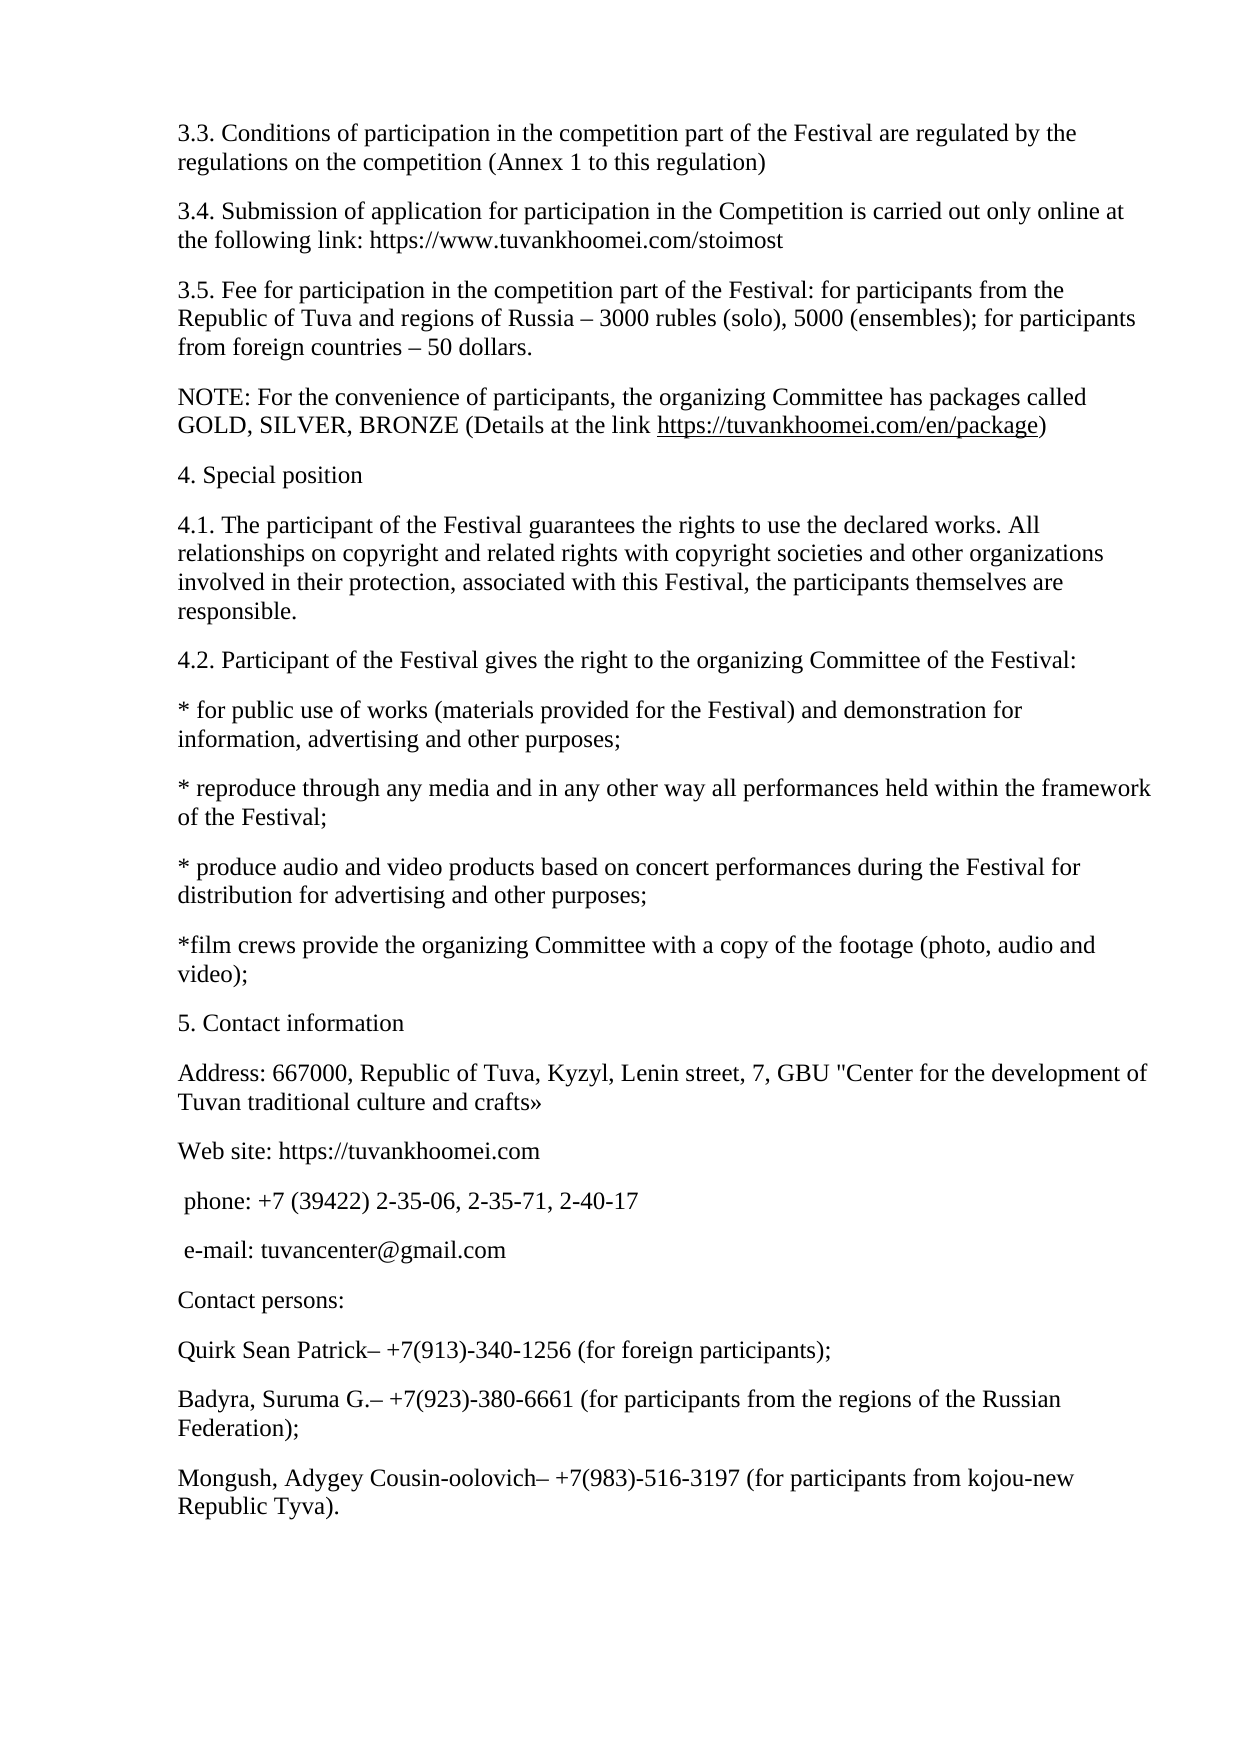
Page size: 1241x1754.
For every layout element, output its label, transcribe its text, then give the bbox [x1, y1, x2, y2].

text * for public use of works (materials provided for the Festival) and demonstration for information, advertising and other purposes; [177, 695, 1152, 753]
text Quirk Sean Patrick– +7(913)-340-1256 (for foreign participants); [177, 1335, 1152, 1363]
text 3.4. Submission of application for participation in the Competition is carried out only online at the following link: https://www.tuvankhoomei.com/stoimost [177, 196, 1152, 254]
text e-mail: tuvancenter@gmail.com [177, 1236, 1152, 1264]
text * reproduce through any media and in any other way all performances held within the framework of the Festival; [177, 773, 1152, 831]
text Address: 667000, Republic of Tuva, Kyzyl, Lenin street, 7, GBU "Center for the development of Tuvan traditional culture and crafts» [177, 1058, 1152, 1116]
text *film crews provide the organizing Committee with a copy of the footage (photo, audio and video); [177, 930, 1152, 988]
text 4.2. Participant of the Festival gives the right to the organizing Committee of the Festival: [177, 646, 1152, 674]
text NOTE: For the convenience of participants, the organizing Committee has packages called GOLD, SILVER, BRONZE (Details at the link https://tuvankhoomei.com/en/package) [177, 382, 1152, 439]
text Badyra, Suruma G.– +7(923)-380-6661 (for participants from the regions of the Russian Federation); [177, 1384, 1152, 1442]
text Contact persons: [177, 1285, 1152, 1314]
text 4. Special position [177, 460, 1152, 489]
text 4.1. The participant of the Festival guarantees the rights to use the declared works. All relationships on copyright and related rights with copyright societies and other organizations involved in their protection, associated with this Festival, the participants themselves are responsible. [177, 510, 1152, 625]
text 3.3. Conditions of participation in the competition part of the Festival are regulated by the regulations on the competition (Annex 1 to this regulation) [177, 118, 1152, 176]
text 5. Contact information [177, 1008, 1152, 1037]
text 3.5. Fee for participation in the competition part of the Festival: for participants from the Republic of Tuva and regions of Russia – 3000 rubles (solo), 5000 (ensembles); for participants from foreign countries – 50 dollars. [177, 275, 1152, 361]
text * produce audio and video products based on concert performances during the Festival for distribution for advertising and other purposes; [177, 852, 1152, 909]
text Web site: https://tuvankhoomei.com [177, 1136, 1152, 1165]
text Mongush, Adygey Cousin-oolovich– +7(983)-516-3197 (for participants from kojou-new Republic Tyva). [177, 1463, 1152, 1520]
text phone: +7 (39422) 2-35-06, 2-35-71, 2-40-17 [177, 1186, 1152, 1215]
